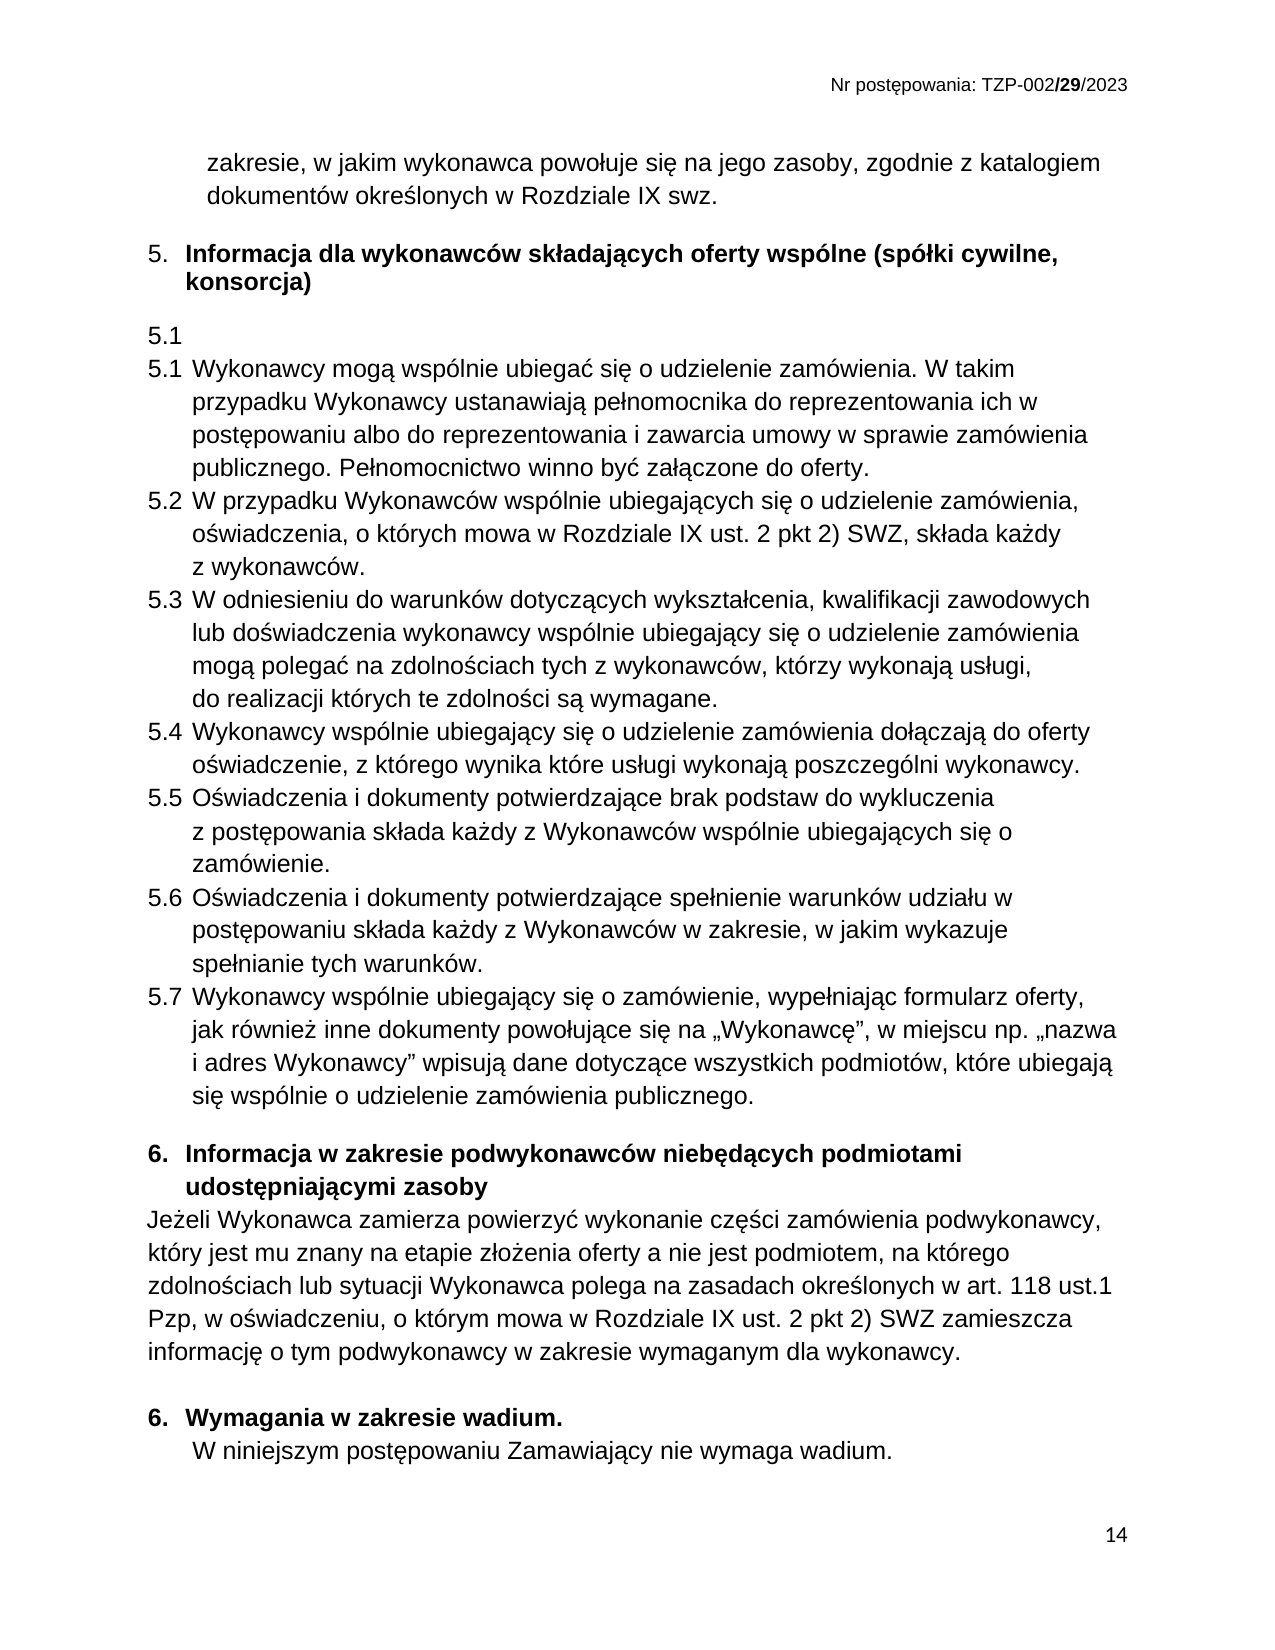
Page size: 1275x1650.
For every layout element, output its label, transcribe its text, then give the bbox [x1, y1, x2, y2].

text W niniejszym postępowaniu Zamawiający nie wymaga wadium. [192, 1436, 1127, 1464]
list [148, 148, 1127, 209]
list W odniesieniu do warunków dotyczących wykształcenia, kwalifikacji zawodowych lub doświadczenia wykonawcy wspólnie ubiegający się o udzielenie zamówienia mogą polegać na zdolnościach tych z wykonawców, którzy wykonają usługi, do realizacji których te zdolności są wymagane. [148, 585, 1127, 713]
list Oświadczenia i dokumenty potwierdzające spełnienie warunków udziału w postępowaniu składa każdy z Wykonawców w zakresie, w jakim wykazuje spełnianie tych warunków. [148, 882, 1127, 977]
list W przypadku Wykonawców wspólnie ubiegających się o udzielenie zamówienia, oświadczenia, o których mowa w Rozdziale IX ust. 2 pkt 2) SWZ, składa każdy z wykonawców. [148, 486, 1127, 581]
list Wykonawcy wspólnie ubiegający się o udzielenie zamówienia dołączają do oferty oświadczenie, z którego wynika które usługi wykonają poszczególni wykonawcy. [148, 717, 1127, 779]
list Wykonawcy mogą wspólnie ubiegać się o udzielenie zamówienia. W takim przypadku Wykonawcy ustanawiają pełnomocnika do reprezentowania ich w postępowaniu albo do reprezentowania i zawarcia umowy w sprawie zamówienia publicznego. Pełnomocnictwo winno być załączone do oferty. [148, 354, 1127, 482]
list Oświadczenia i dokumenty potwierdzające brak podstaw do wykluczenia z postępowania składa każdy z Wykonawców wspólnie ubiegających się o zamówienie. [148, 783, 1127, 878]
text Jeżeli Wykonawca zamierza powierzyć wykonanie części zamówienia podwykonawcy, który jest mu znany na etapie złożenia oferty a nie jest podmiotem, na którego zdolnościach lub sytuacji Wykonawca polega na zasadach określonych w art. 118 ust.1 Pzp, w oświadczeniu, o którym mowa w Rozdziale IX ust. 2 pkt 2) SWZ zamieszcza informację o tym podwykonawcy w zakresie wymaganym dla wykonawcy. [146, 1205, 1127, 1366]
list Informacja w zakresie podwykonawców niebędących podmiotami udostępniającymi zasoby [148, 1139, 1127, 1200]
list Wykonawcy wspólnie ubiegający się o zamówienie, wypełniając formularz oferty, jak również inne dokumenty powołujące się na „Wykonawcę”, w miejscu np. „nazwa i adres Wykonawcy” wpisują dane dotyczące wszystkich podmiotów, które ubiegają się wspólnie o udzielenie zamówienia publicznego. [148, 982, 1127, 1109]
list Informacja dla wykonawców składających oferty wspólne (spółki cywilne, konsorcja) [148, 239, 1127, 296]
list Wymagania w zakresie wadium. [148, 1403, 1127, 1432]
